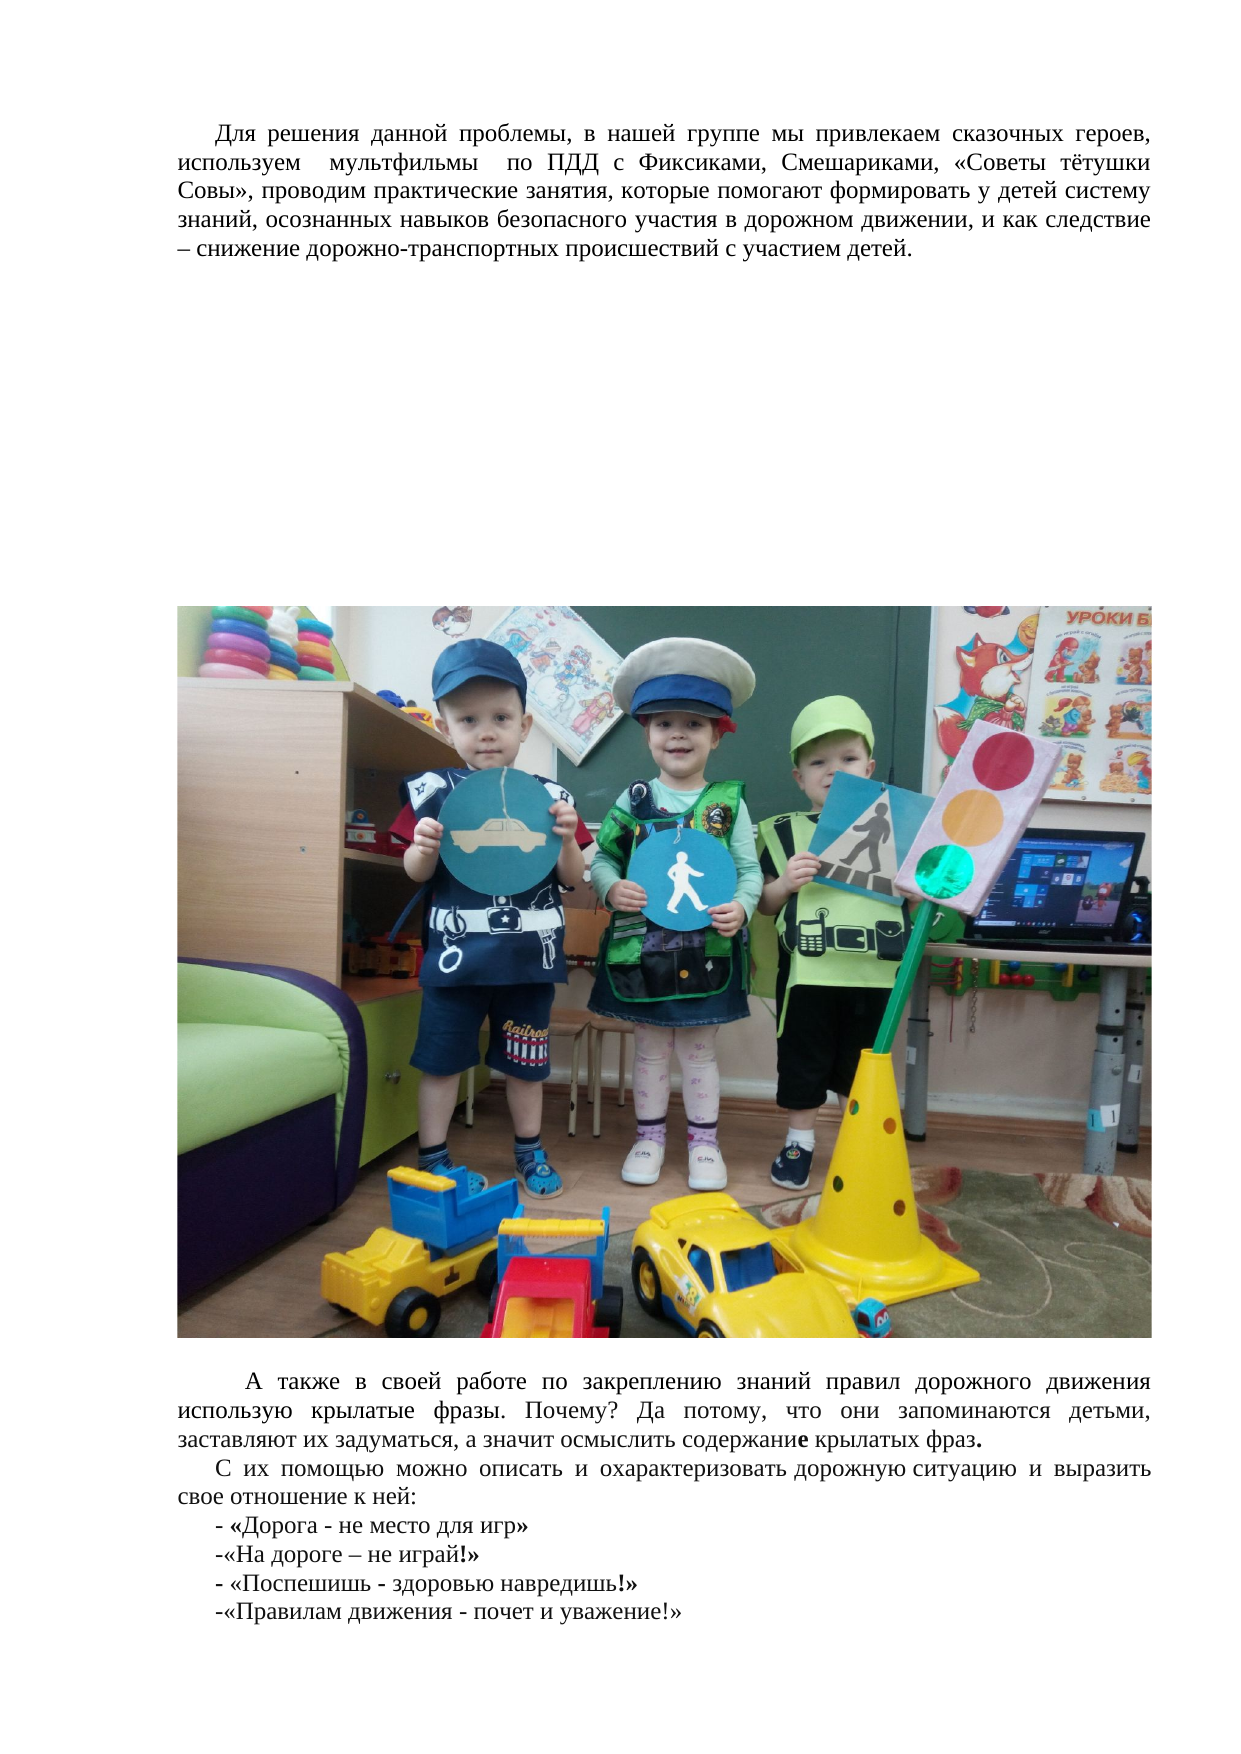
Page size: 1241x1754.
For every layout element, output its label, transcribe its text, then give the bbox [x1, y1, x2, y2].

text - «Поспешишь - здоровью навредишь!» [177, 1568, 1152, 1596]
text С их помощью можно описать и охарактеризовать дорожную ситуацию и выразить свое отношение к ней: [177, 1453, 1152, 1510]
text -«Правилам движения - почет и уважение!» [177, 1596, 1152, 1625]
text - «Дорога - не место для игр» [177, 1510, 1152, 1539]
text Для решения данной проблемы, в нашей группе мы привлекаем сказочных героев, используем мультфильмы по ПДД с Фиксиками, Смешариками, «Советы тётушки Совы», проводим практические занятия, которые помогают формировать у детей систему знаний, осознанных навыков безопасного участия в дорожном движении, и как следствие – снижение дорожно-транспортных происшествий с участием детей. [177, 118, 1152, 262]
text -«На дороге – не играй!» [177, 1539, 1152, 1568]
text А также в своей работе по закреплению знаний правил дорожного движения использую крылатые фразы. Почему? Да потому, что они запоминаются детьми, заставляют их задуматься, а значит осмыслить содержание крылатых фраз. [177, 1366, 1152, 1453]
picture [177, 606, 1152, 1338]
